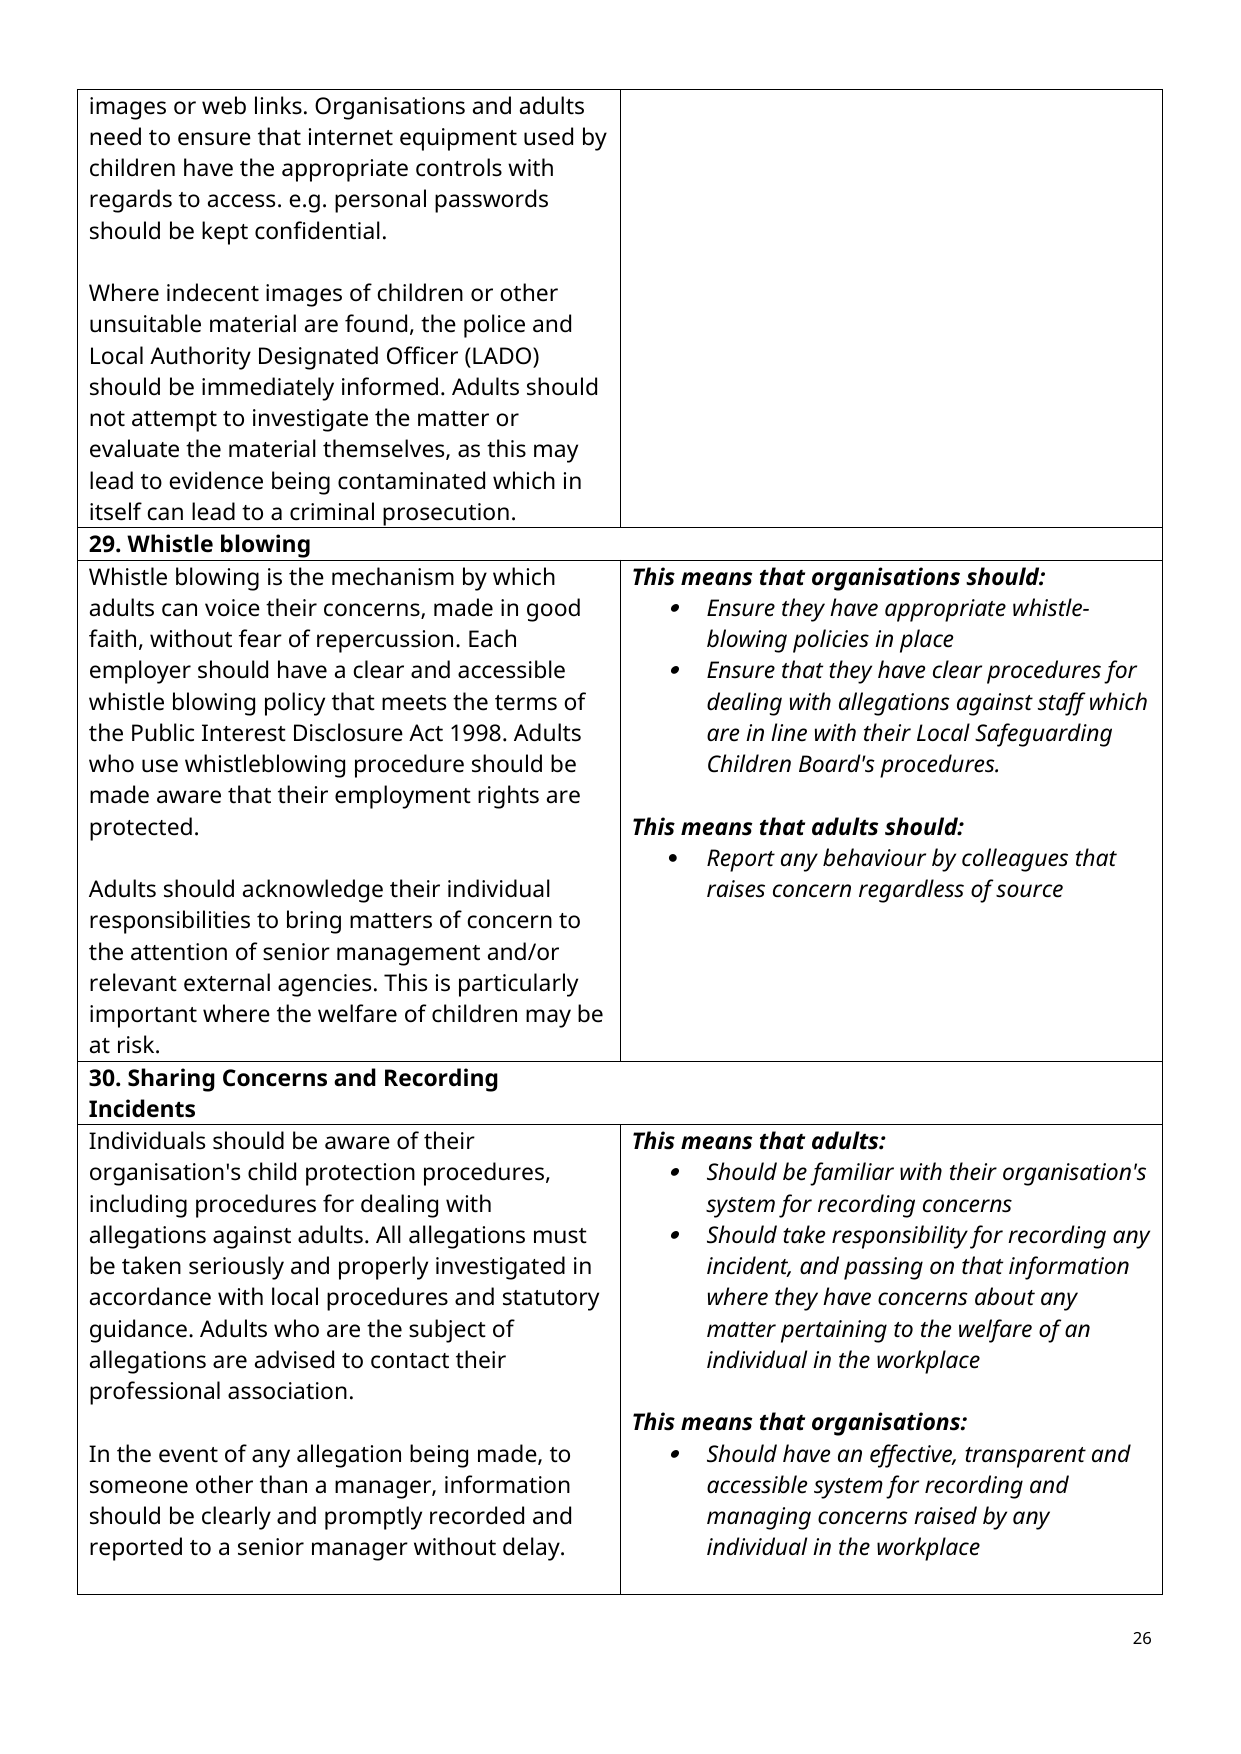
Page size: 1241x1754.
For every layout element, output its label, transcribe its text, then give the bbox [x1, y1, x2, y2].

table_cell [621, 90, 1162, 527]
table_cell This means that organisations should: Ensure they have appropriate whistle-blowing policies in place Ensure that they have clear procedures for dealing with allegations against staff which are in line with their Local Safeguarding Children Board's procedures. This means that adults should: Report any behaviour by colleagues that raises concern regardless of source [621, 561, 1162, 1061]
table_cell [78, 90, 620, 527]
table_cell [620, 528, 1162, 559]
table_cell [621, 1125, 1162, 1594]
table_cell 29. Whistle blowing [78, 528, 620, 559]
table_cell Whistle blowing is the mechanism by which adults can voice their concerns, made in good faith, without fear of repercussion. Each employer should have a clear and accessible whistle blowing policy that meets the terms of the Public Interest Disclosure Act 1998. Adults who use whistleblowing procedure should be made aware that their employment rights are protected. Adults should acknowledge their individual responsibilities to bring matters of concern to the attention of senior management and/or relevant external agencies. This is particularly important where the welfare of children may be at risk. [78, 561, 620, 1061]
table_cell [78, 1125, 620, 1594]
table_cell 30. Sharing Concerns and Recording Incidents [78, 1062, 620, 1124]
table_cell [620, 1062, 1162, 1124]
